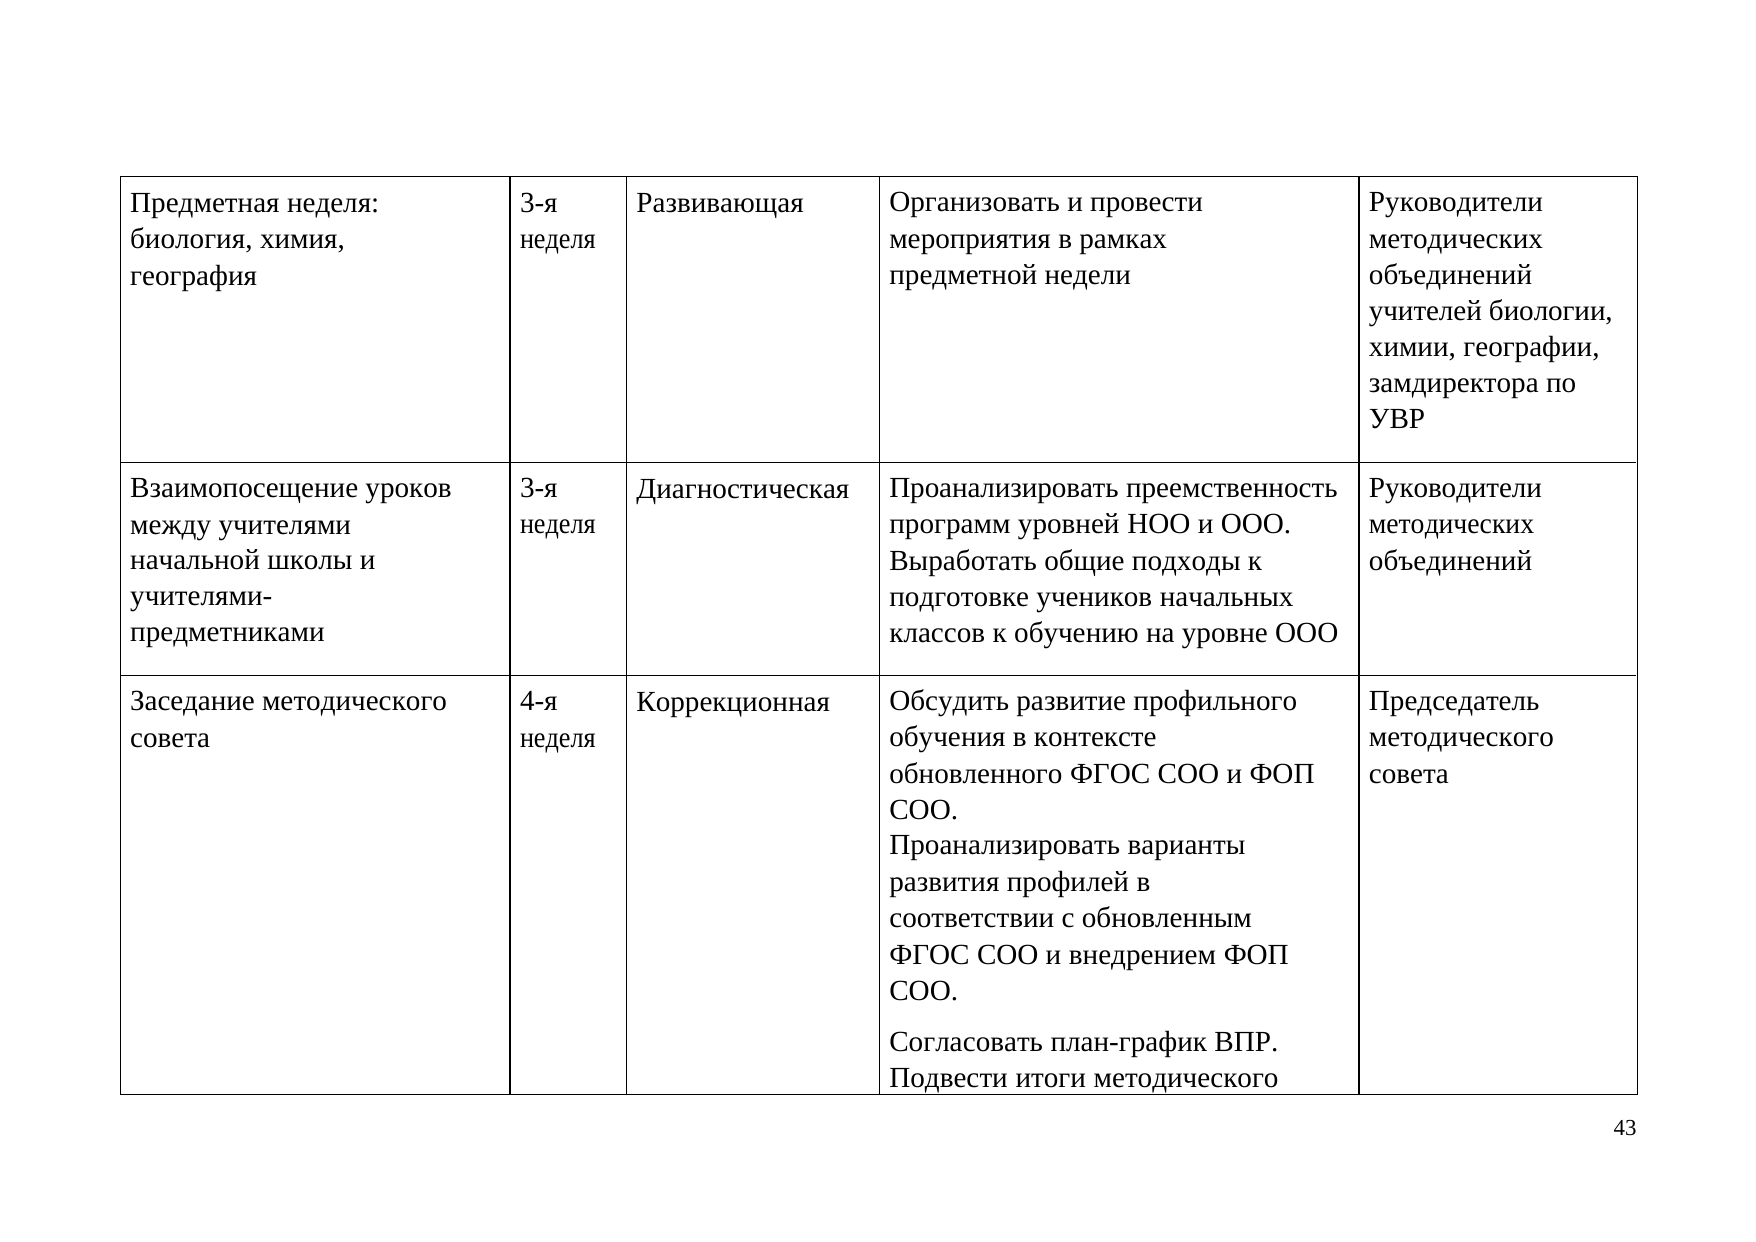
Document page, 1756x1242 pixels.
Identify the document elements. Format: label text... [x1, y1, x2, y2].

table_cell Проанализировать преемственность программ уровней НОО и ООО. Выработать общие подходы к подготовке учеников начальных классов к обучению на уровне ООО [880, 463, 1358, 675]
table_cell Руководители методических объединений [1360, 462, 1637, 675]
table_header Предметная неделя: биология, химия, география [121, 177, 509, 462]
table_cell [121, 676, 509, 1094]
table_cell Диагностическая [627, 463, 879, 675]
table_cell Коррекционная [627, 676, 879, 1094]
table_header 3-я неделя [511, 177, 626, 462]
table_cell Взаимопосещение уроков между учителями начальной школы и учителями- предметниками [121, 463, 509, 675]
table_cell 4-я неделя [511, 676, 626, 1094]
table_header Руководители методических объединений учителей биологии, химии, географии, замдиректора по УВР [1360, 177, 1637, 462]
table_header Организовать и провести мероприятия в рамках предметной недели [880, 177, 1358, 462]
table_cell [880, 676, 1358, 1094]
table_header Развивающая [627, 177, 879, 462]
table_cell 3-я неделя [511, 463, 626, 675]
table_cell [1360, 675, 1637, 1094]
